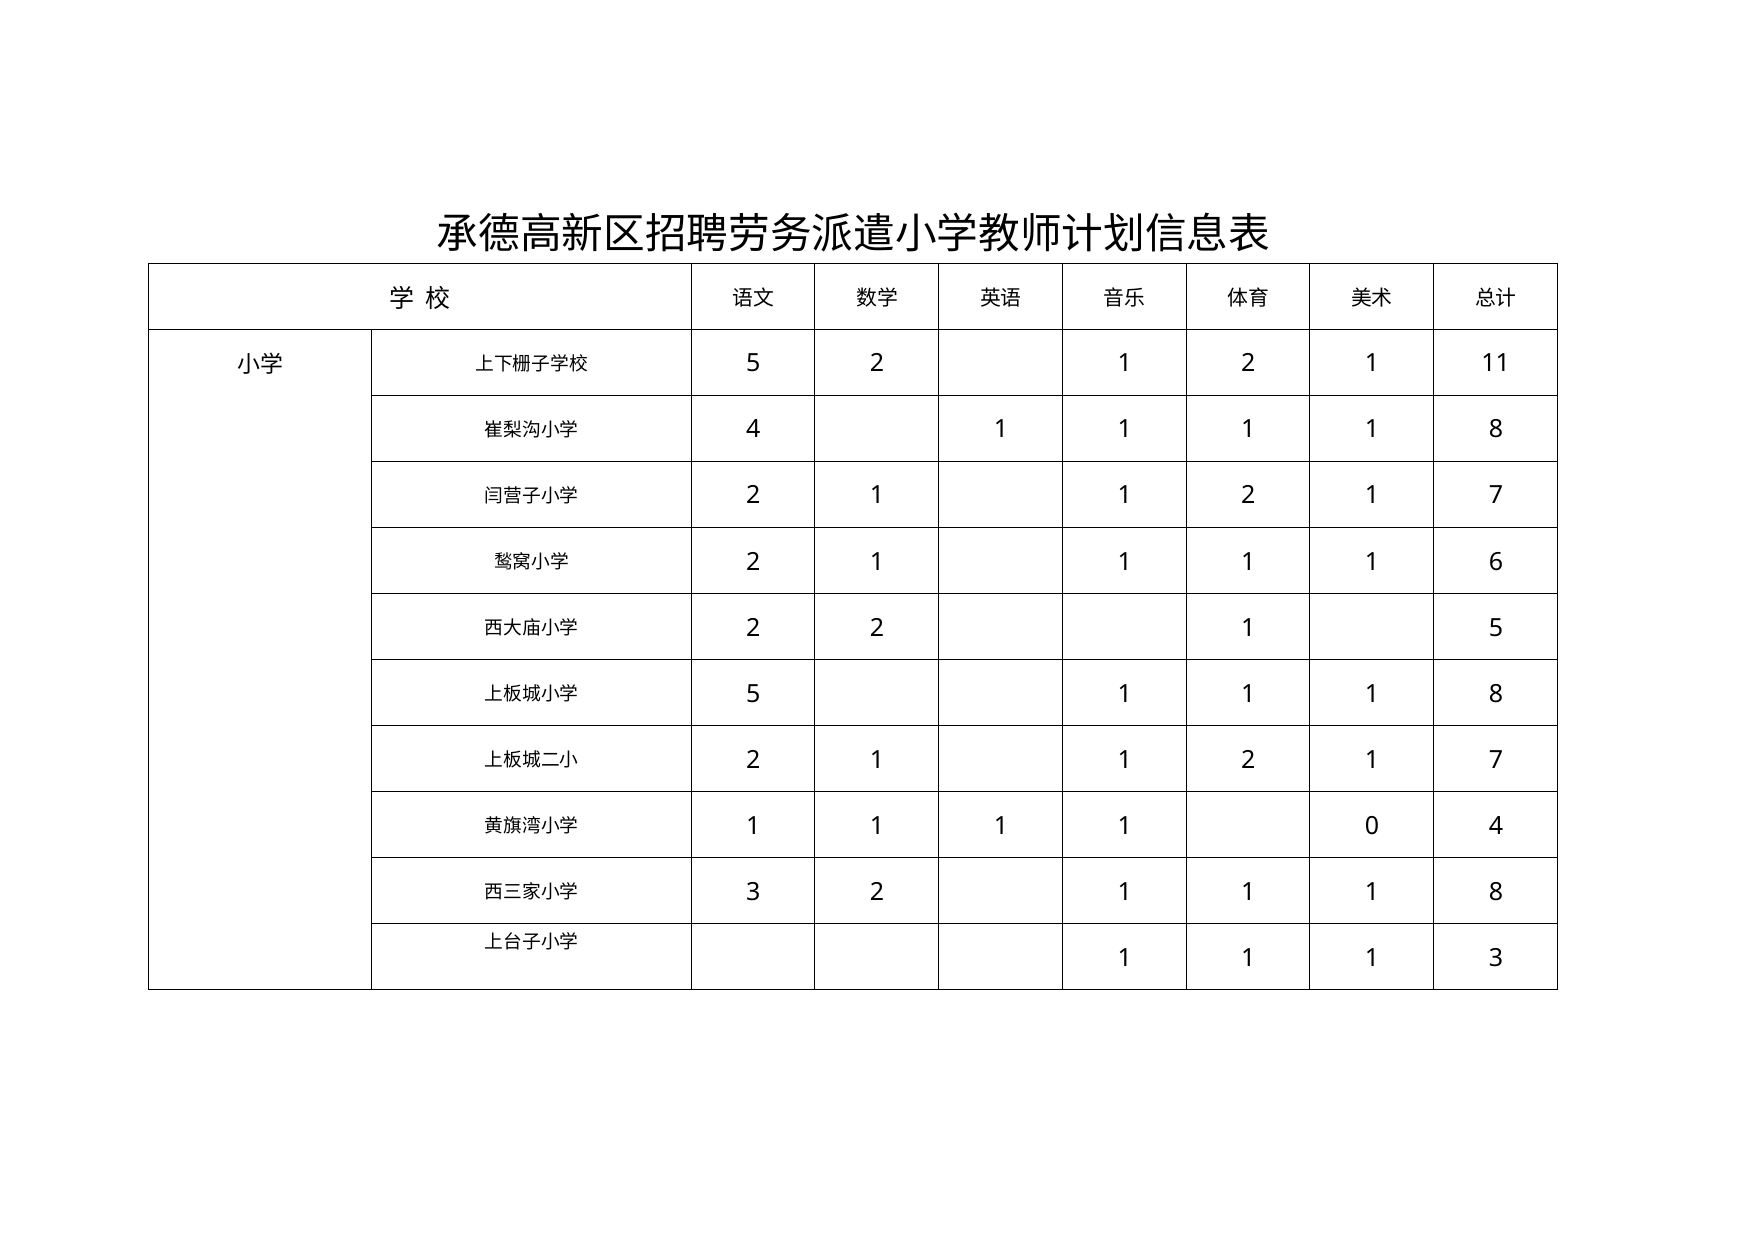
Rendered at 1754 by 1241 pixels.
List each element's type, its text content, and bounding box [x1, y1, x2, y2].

table_cell 崔梨沟小学 [372, 396, 691, 461]
table_cell 2 [692, 594, 814, 659]
table_cell 1 [815, 726, 938, 791]
table_cell [939, 462, 1062, 527]
table_cell 8 [1434, 396, 1557, 461]
table_cell 小学 [149, 330, 371, 989]
table_cell 1 [939, 396, 1062, 461]
table_cell 1 [1187, 594, 1309, 659]
table_cell 1 [1187, 924, 1309, 989]
table_cell 2 [1187, 462, 1309, 527]
table_cell 5 [1434, 594, 1557, 659]
table_cell 2 [692, 726, 814, 791]
table_cell 1 [1063, 462, 1186, 527]
table_cell 3 [692, 858, 814, 923]
table_cell [939, 858, 1062, 923]
table_cell 1 [1063, 858, 1186, 923]
table_cell [939, 726, 1062, 791]
table_cell 1 [1063, 924, 1186, 989]
table_cell 数学 [815, 264, 938, 329]
table_cell 8 [1434, 858, 1557, 923]
table_cell 1 [1063, 396, 1186, 461]
table_cell 1 [815, 792, 938, 857]
table_cell 1 [1063, 330, 1186, 395]
table_cell 2 [815, 594, 938, 659]
table_cell 1 [1063, 528, 1186, 593]
table_cell 4 [692, 396, 814, 461]
table_cell 3 [1434, 924, 1557, 989]
table_cell 上台子小学 [372, 924, 691, 989]
table_cell 1 [815, 528, 938, 593]
table_cell [1187, 792, 1309, 857]
table_cell 学 校 [149, 264, 691, 329]
table_cell 1 [1187, 396, 1309, 461]
table_cell 音乐 [1063, 264, 1186, 329]
table_cell [815, 660, 938, 725]
table_cell [692, 924, 814, 989]
table_cell 1 [1063, 726, 1186, 791]
table_cell 上下栅子学校 [372, 330, 691, 395]
table_cell [939, 528, 1062, 593]
table_cell 2 [692, 528, 814, 593]
table_cell 上板城小学 [372, 660, 691, 725]
table_cell 1 [1310, 726, 1433, 791]
table_cell 英语 [939, 264, 1062, 329]
table_cell 1 [692, 792, 814, 857]
table_cell 1 [1310, 396, 1433, 461]
table_cell [939, 924, 1062, 989]
table_cell 1 [815, 462, 938, 527]
table_cell 2 [1187, 330, 1309, 395]
table_cell 1 [1187, 858, 1309, 923]
table_cell 上板城二小 [372, 726, 691, 791]
table_cell 西三家小学 [372, 858, 691, 923]
table_cell 西大庙小学 [372, 594, 691, 659]
table_cell 闫营子小学 [372, 462, 691, 527]
table_cell 6 [1434, 528, 1557, 593]
table_cell 7 [1434, 726, 1557, 791]
table_cell 1 [1310, 858, 1433, 923]
table_cell 1 [1063, 660, 1186, 725]
table_header 承德高新区招聘劳务派遣小学教师计划信息表 [149, 198, 1558, 263]
table_cell 1 [939, 792, 1062, 857]
table_cell 2 [692, 462, 814, 527]
table_cell 4 [1434, 792, 1557, 857]
table_cell 5 [692, 660, 814, 725]
table_cell 2 [1187, 726, 1309, 791]
table_cell 总计 [1434, 264, 1557, 329]
table_cell 1 [1310, 660, 1433, 725]
table_cell 2 [815, 858, 938, 923]
table_cell [939, 594, 1062, 659]
table_cell 1 [1310, 528, 1433, 593]
table_cell 7 [1434, 462, 1557, 527]
table_cell 1 [1310, 924, 1433, 989]
table_cell [939, 330, 1062, 395]
table_cell [1310, 594, 1433, 659]
table_cell [815, 924, 938, 989]
table_cell 美术 [1310, 264, 1433, 329]
table_cell 黄旗湾小学 [372, 792, 691, 857]
table_cell [1063, 594, 1186, 659]
table_cell [815, 396, 938, 461]
table_cell 鹙窝小学 [372, 528, 691, 593]
table_cell 1 [1310, 462, 1433, 527]
table_cell 语文 [692, 264, 814, 329]
table_cell 体育 [1187, 264, 1309, 329]
table_cell 2 [815, 330, 938, 395]
table_cell 8 [1434, 660, 1557, 725]
table_cell 1 [1187, 660, 1309, 725]
table_cell 1 [1187, 528, 1309, 593]
table_cell 0 [1310, 792, 1433, 857]
table_cell 1 [1063, 792, 1186, 857]
table_cell 11 [1434, 330, 1557, 395]
table_cell 1 [1310, 330, 1433, 395]
table_cell 5 [692, 330, 814, 395]
table_cell [939, 660, 1062, 725]
